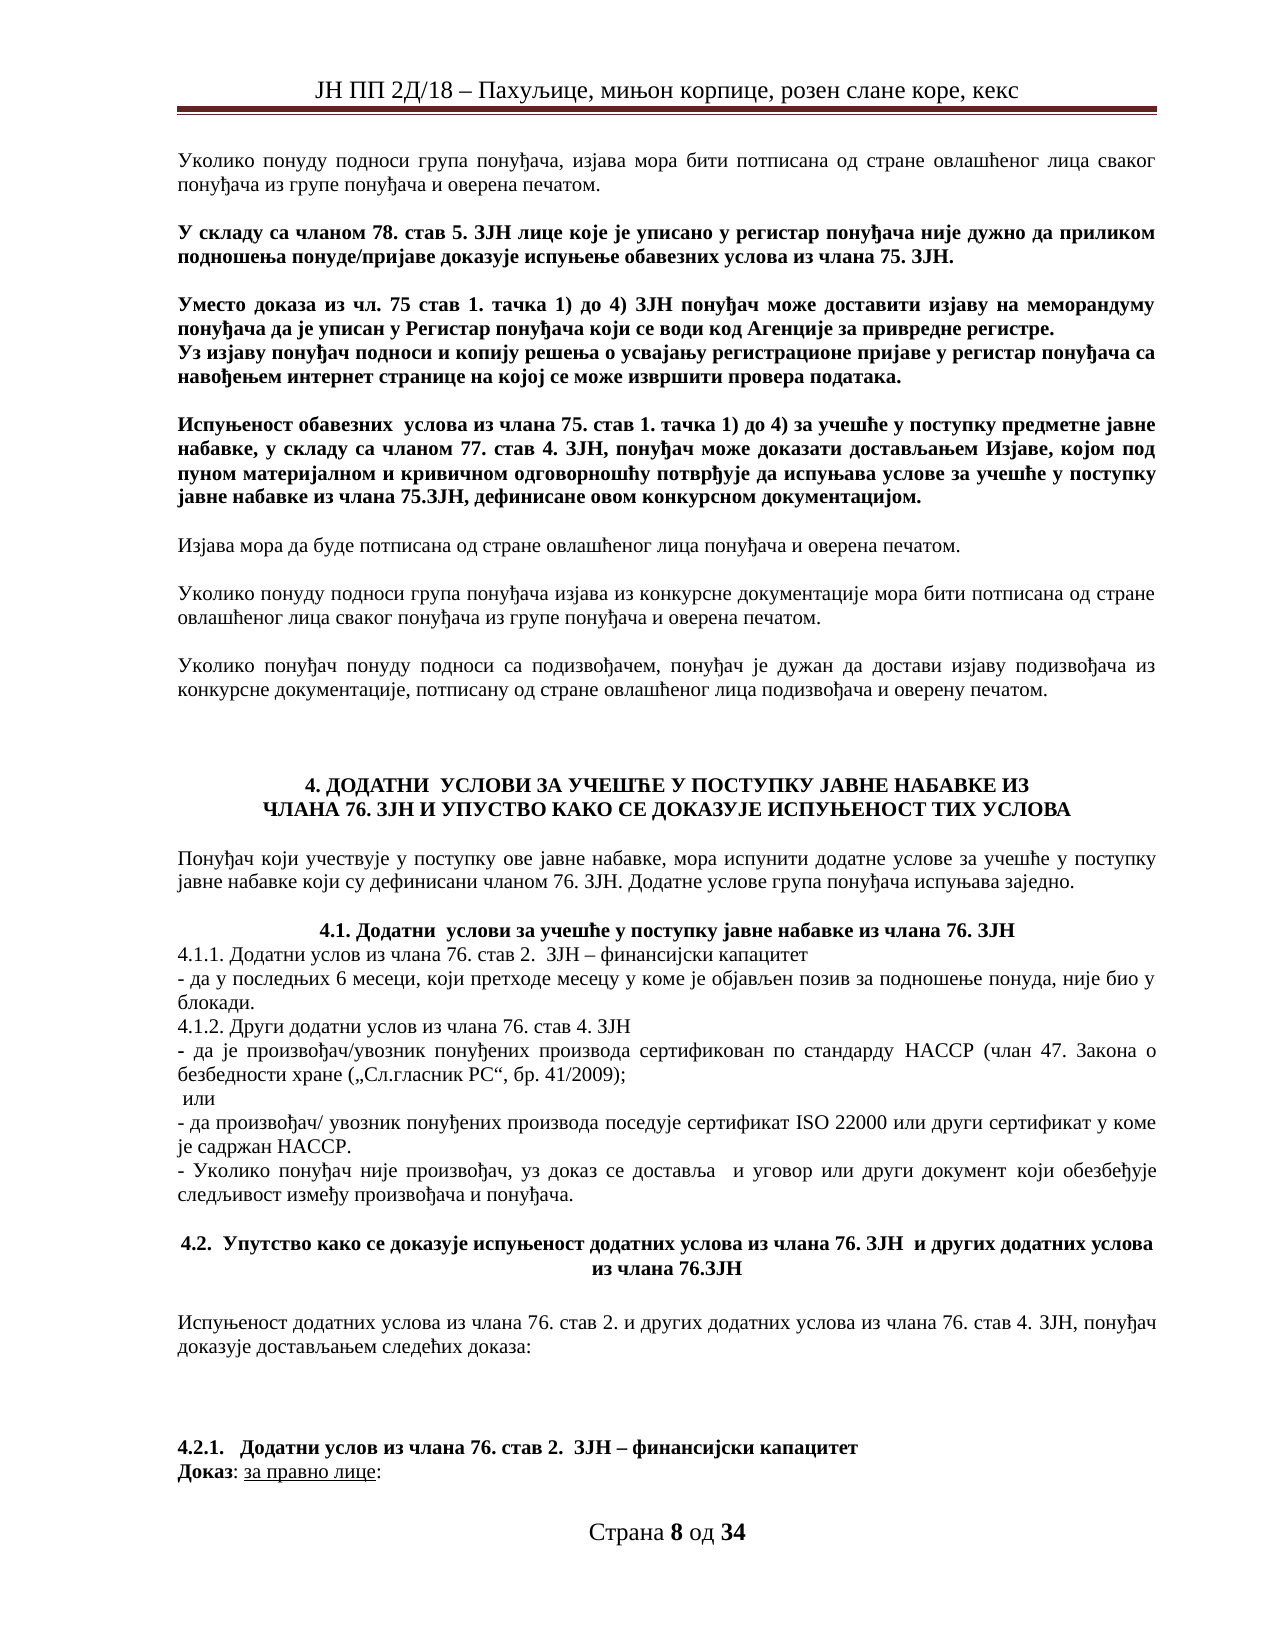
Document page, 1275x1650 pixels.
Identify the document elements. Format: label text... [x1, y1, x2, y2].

list 4.1. Додатни услови за учешће у поступку јавне набавке из члана 76. ЗЈН [177, 918, 1157, 942]
text У складу са чланом 78. став 5. ЗЈН лице које је уписано у регистар понуђача није дужно да приликом подношења понуде/пријаве доказује испуњење обавезних услова из члана 75. ЗЈН. [177, 220, 1157, 268]
list Понуђач који учествује у поступку ове јавне набавке, мора испунити додатне услове за учешће у поступку јавне набавке који су дефинисани чланом 76. ЗЈН. Додатне услове група понуђача испуњава заједно. [177, 845, 1157, 893]
text - Уколико понуђач није произвођач, уз доказ се доставља и уговор или други документ који обезбеђује следљивост између произвођача и понуђача. [177, 1158, 1157, 1206]
text Уколико понуду подноси група понуђача изјава из конкурсне документације мора бити потписана од стране овлашћеног лица сваког понуђача из групе понуђача и оверена печатом. [177, 581, 1157, 629]
text Уколико понуду подноси група понуђача, изјава мора бити потписана од стране овлашћеног лица сваког понуђача из групе понуђача и оверена печатом. [177, 148, 1157, 196]
text или [177, 1086, 1157, 1110]
text Доказ: за правно лице: [177, 1459, 1157, 1483]
subtitle ЧЛАНА 76. ЗЈН И УПУСТВО КАКО СЕ ДОКАЗУЈЕ ИСПУЊЕНОСТ ТИХ УСЛОВА [177, 797, 1157, 821]
subtitle 4.2. Упутство како се доказује испуњеност додатних услова из члана 76. ЗЈН и других додатних услова из члана 76.ЗЈН [177, 1231, 1157, 1279]
text Испуњеност додатних услова из члана 76. став 2. и других додатних услова из члана 76. став 4. ЗЈН, понуђач доказује достављањем следећих доказа: [177, 1310, 1157, 1358]
text Испуњеност обавезних услова из члана 75. став 1. тачка 1) до 4) за учешће у поступку предметне јавне набавке, у складу са чланом 77. став 4. ЗЈН, понуђач може доказати достављањем Изјаве, којом под пуном материјалном и кривичном одговорношћу потврђује да испуњава услове за учешће у поступку јавне набавке из члана 75.ЗЈН, дефинисане овом конкурсном документацијом. [177, 412, 1157, 508]
text Изјава мора да буде потписана од стране овлашћеног лица понуђача и оверена печатом. [177, 533, 1157, 557]
text - да је произвођач/увозник понуђених производа сертификован по стандарду HACCP (члан 47. Закона о безбедности хране („Сл.гласник РС“, бр. 41/2009); [177, 1038, 1157, 1086]
text - да произвођач/ увозник понуђених производа поседује сертификат ISO 22000 или други сертификат у коме је садржан НАССР. [177, 1110, 1157, 1158]
text 4.2.1. Додатни услов из члана 76. став 2. ЗЈН – финансијски капацитет [177, 1435, 1157, 1459]
text 4.1.2. Други додатни услов из члана 76. став 4. ЗЈН [177, 1014, 1157, 1038]
text Уз изјаву понуђач подноси и копију решења о усвајању регистрационе пријаве у регистар понуђача са навођењем интернет странице на којој се може извршити провера података. [177, 340, 1157, 388]
text Уместо доказа из чл. 75 став 1. тачка 1) до 4) ЗЈН понуђач може доставити изјаву на меморандуму понуђача да је уписан у Регистар понуђача који се води код Агенције за привредне регистре. [177, 292, 1157, 340]
text 4.1.1. Додатни услов из члана 76. став 2. ЗЈН – финансијски капацитет [177, 942, 1157, 966]
text - да у последњих 6 месеци, који претходе месецу у коме је објављен позив за подношење понуда, није био у блокади. [177, 966, 1157, 1014]
subtitle 4. ДОДАТНИ УСЛОВИ ЗА УЧЕШЋЕ У ПОСТУПКУ ЈАВНЕ НАБАВКЕ ИЗ [177, 773, 1157, 797]
text Уколико понуђач понуду подноси са подизвођачем, понуђач је дужан да достави изјаву подизвођача из конкурсне документације, потписану од стране овлашћеног лица подизвођача и оверену печатом. [177, 653, 1157, 701]
